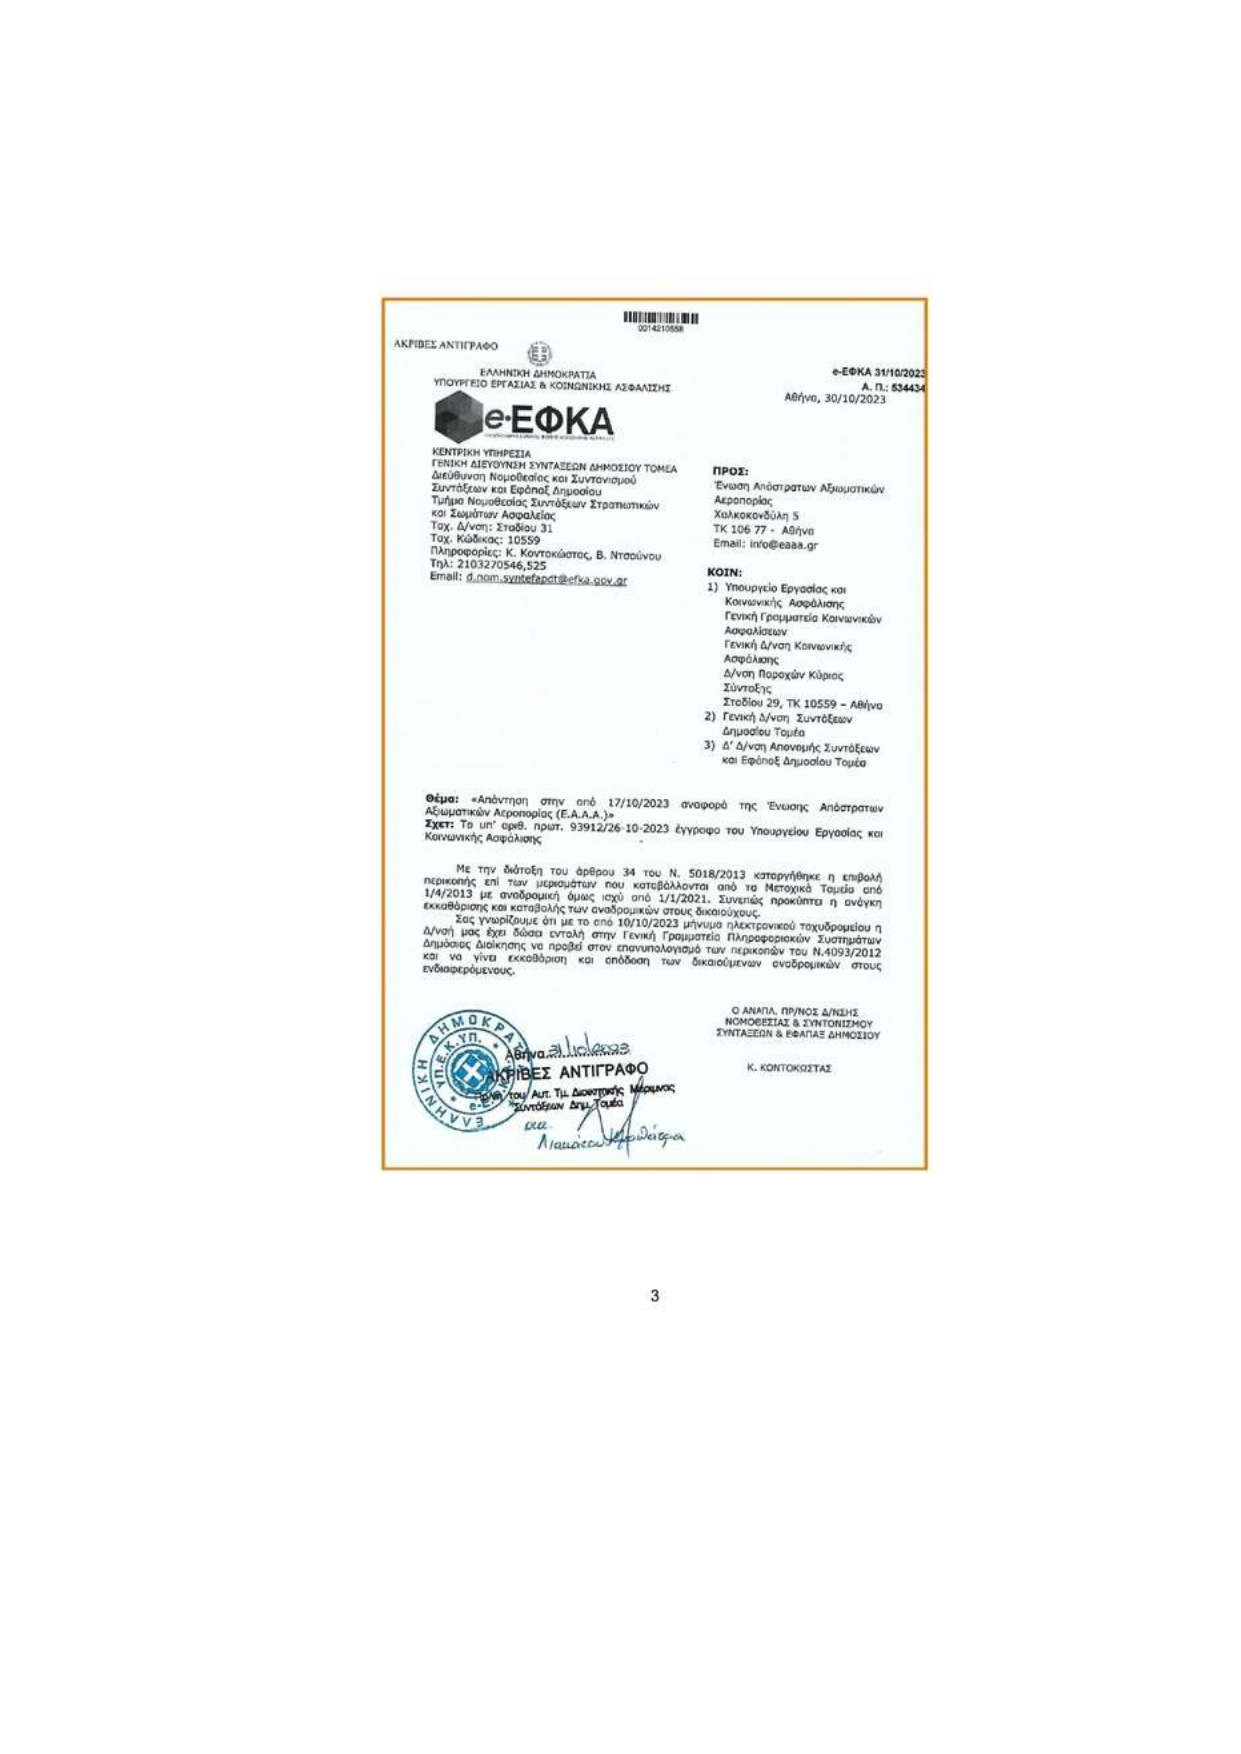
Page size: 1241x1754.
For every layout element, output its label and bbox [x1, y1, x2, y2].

picture [187, 150, 1053, 1375]
